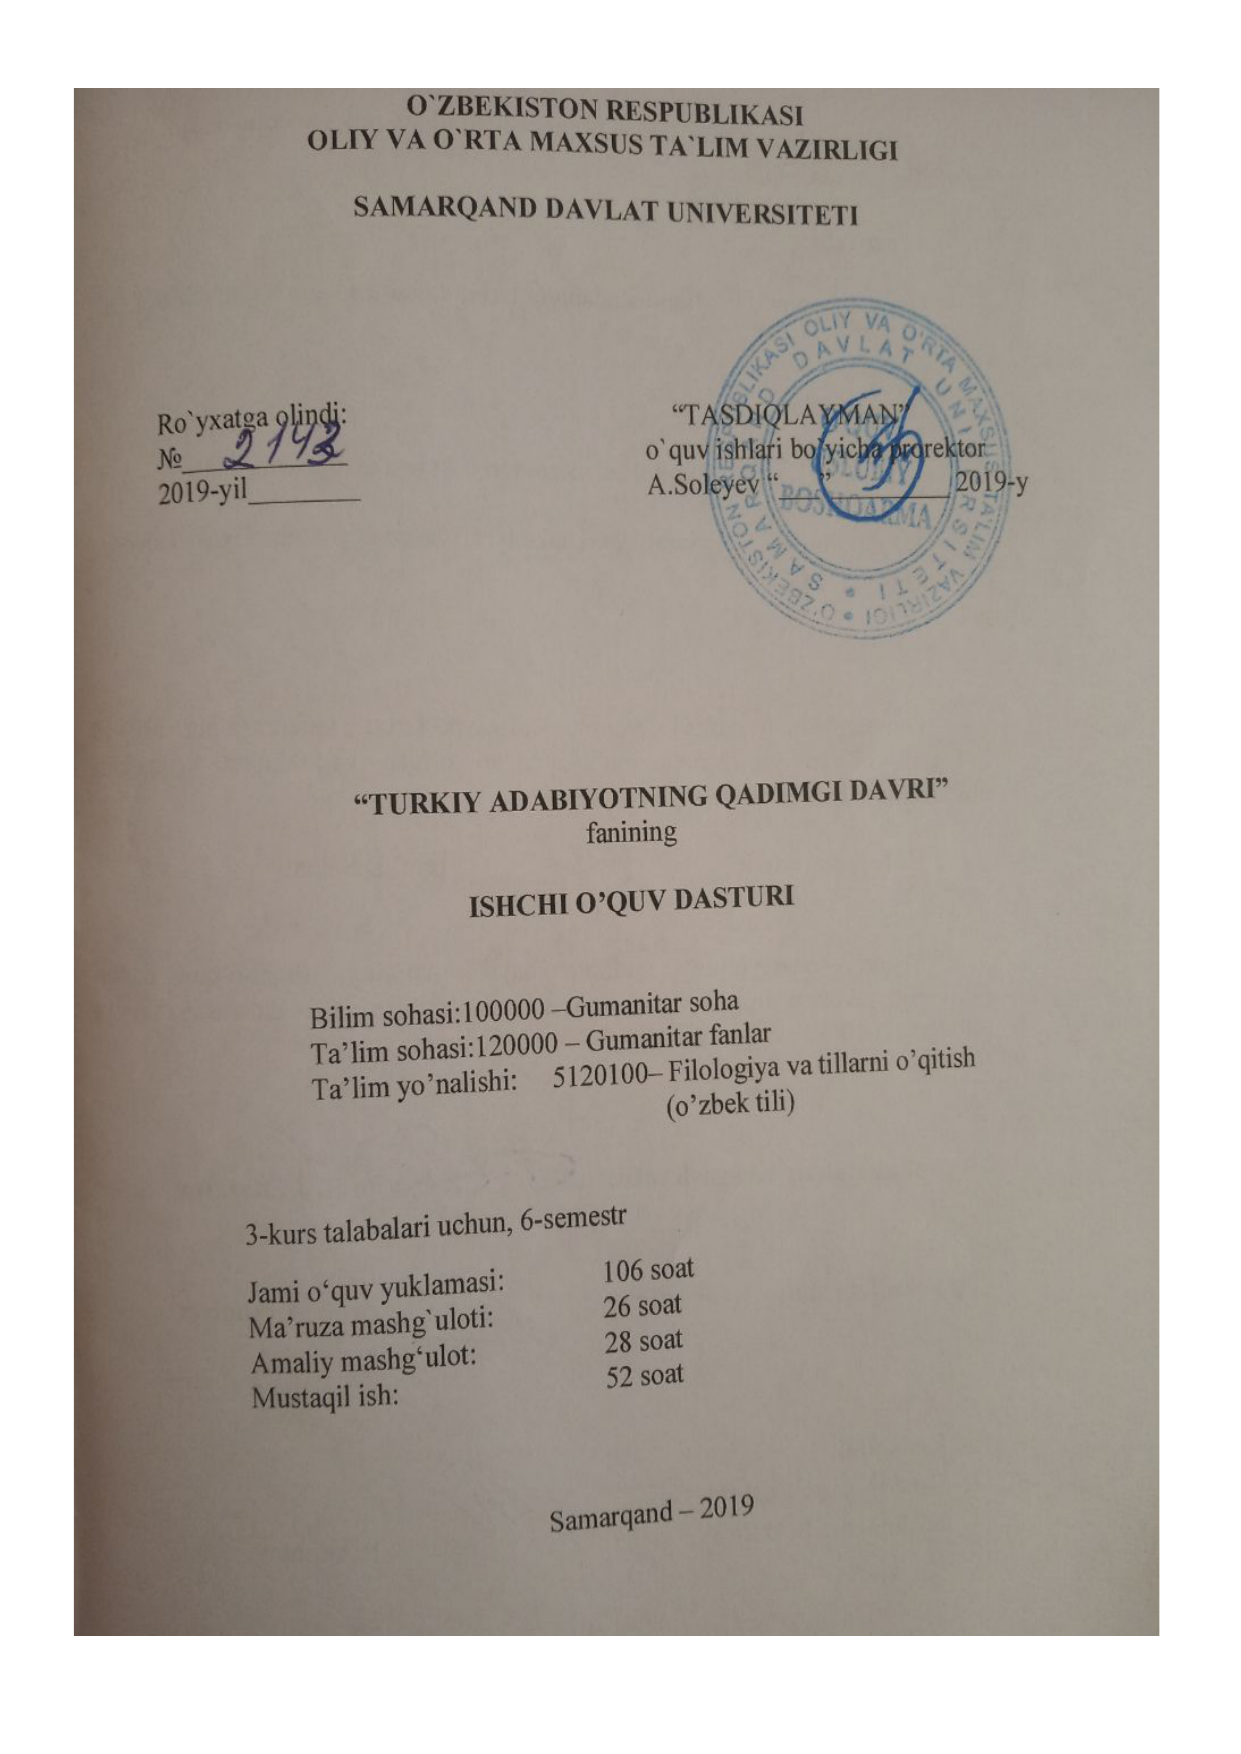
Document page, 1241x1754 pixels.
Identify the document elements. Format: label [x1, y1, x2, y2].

picture [73, 88, 1160, 1636]
